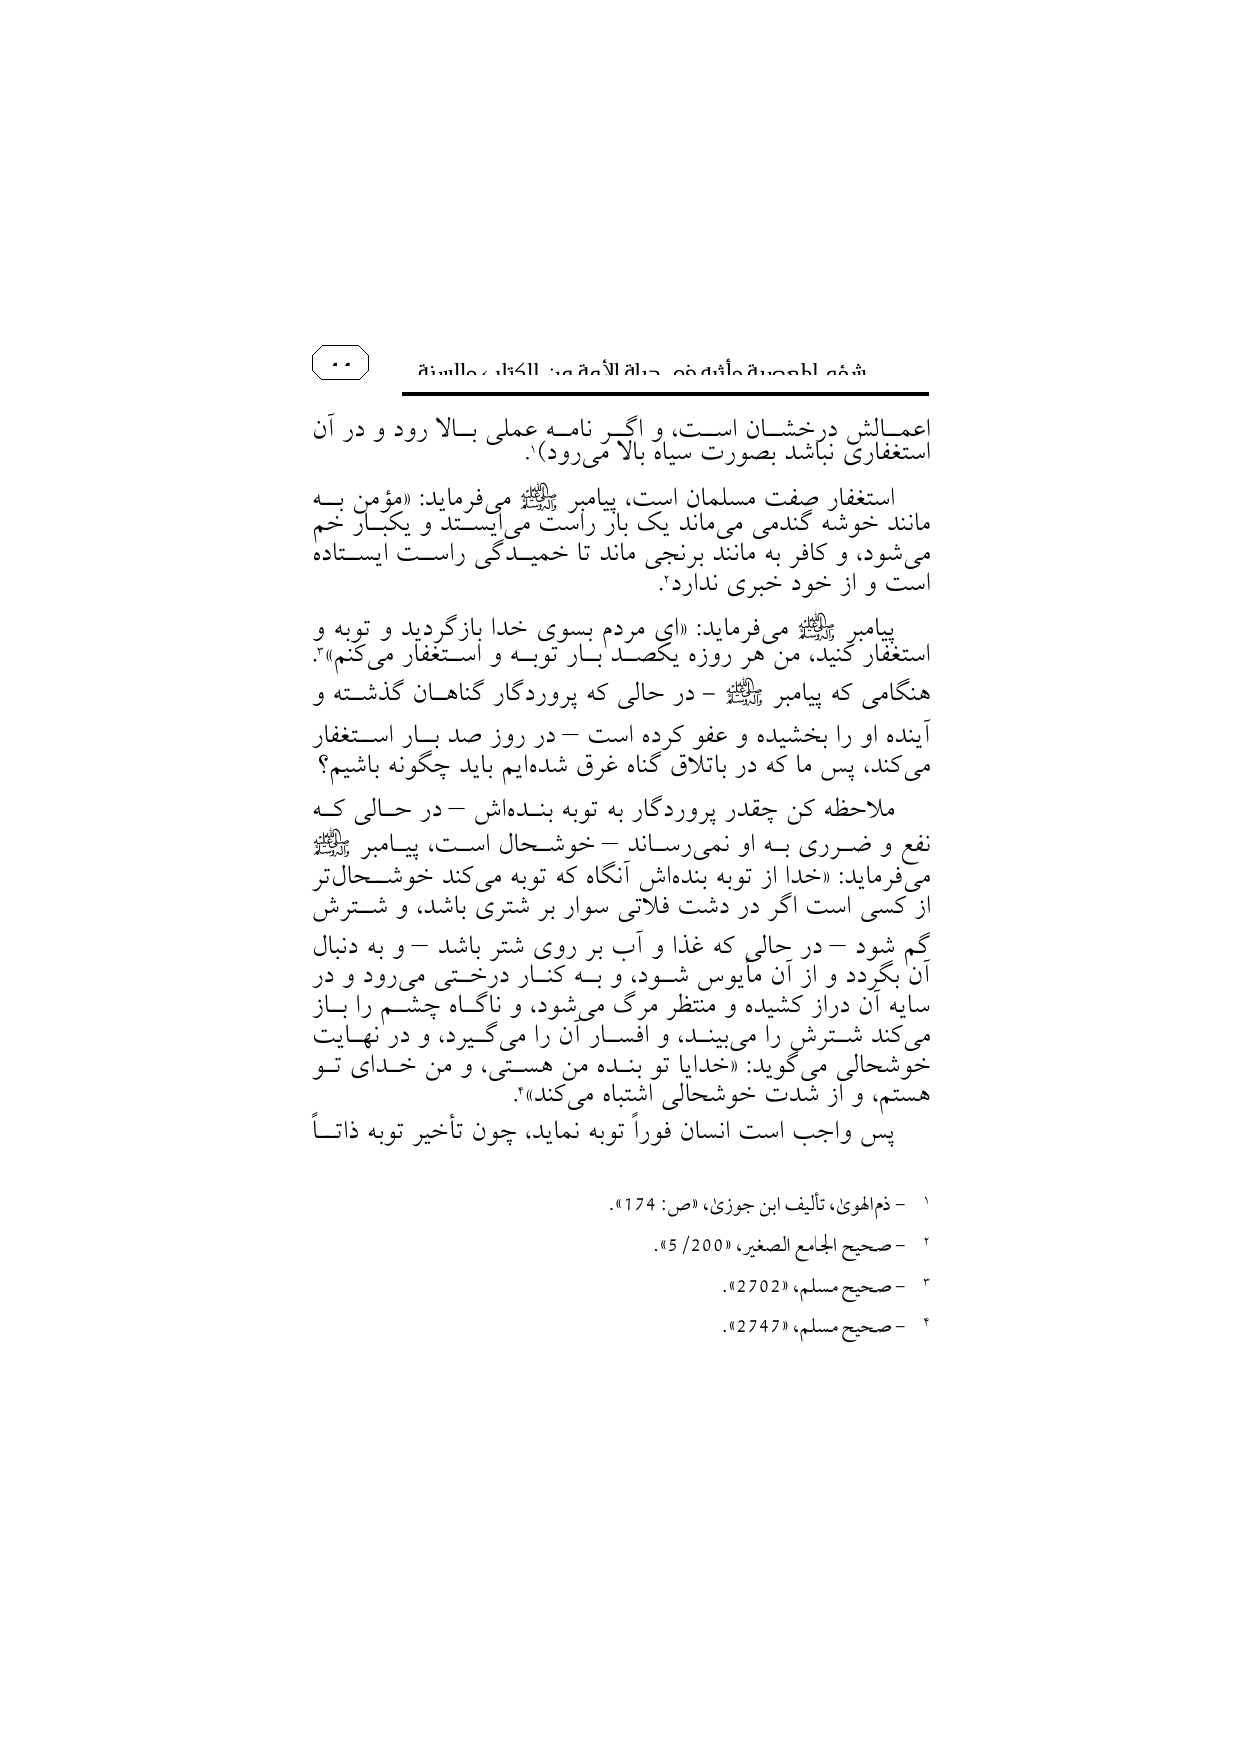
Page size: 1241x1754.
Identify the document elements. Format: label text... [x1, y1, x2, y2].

text پس واجب است انسان فوراً توبه نماید، چون تأخیر توبه ذاتاً احتیاج به توبه دارد، ابن قیم : می‌گوید: «به ندرت این، به فکر توبه‌کننده برسد، بلکه می‌پندارد: اگر هر زمانی توبه کند، گناهی بر وی باقی نمی‌ماند، در حالی که توبه‌ى تأخیر از توبه، بر وی باقی می‌ماند. [311, 1114, 929, 1144]
text ملاحظه کن چقدر پروردگار به توبه بنده‌اش – در حالی که نفع و ضرری به او نمی‌رساند – خوشحال است، پیامبر ص می‌فرماید: «خدا از توبه بنده‌اش آنگاه که توبه می‌کند خوشحال‌تر از کسی است اگر در دشت فلاتی سوار بر شتری باشد، و شترش گم شود – در حالی که غذا و آب بر روی شتر باشد – و به دنبال آن بگردد و از آن مأیوس شود، و به کنار درختی می‌رود و در سایه آن دراز کشیده و منتظر مرگ می‌شود، و ناگاه چشم را باز می‌کند شترش را می‌بیند، و افسار آن را می‌گیرد، و در نهایت خوشحالی می‌گوید: «خدایا تو بنده من هستی، و من خدای تو هستم، و از شدت خوشحالی اشتباه می‌کند». [311, 785, 929, 1114]
text استغفار صفت مسلمان است، پیامبر ص می‌فرماید: «مؤمن به مانند خوشه گندمی می‌ماند یک بار راست می‌ایستد و یکبار خم می‌شود، و کافر به مانند برنجی ماند تا خمیدگی راست ایستاده است و از خود خبری ندارد. [311, 472, 929, 603]
text پیامبر ص می‌فرماید: «ای مردم بسوی خدا بازگردید و توبه و استغفار کنید، من هر روزه یکصد بار توبه و استغفار می‌کنم». هنگامی که پیامبر ص - در حالی که پروردگار گناهان گذشته و آینده او را بخشيده و عفو کرده است – در روز صد بار استغفار می‌کند، پس ما که در باتلاق گناه غرق شده‌ایم باید چگونه باشیم؟ [311, 603, 929, 785]
text بکر بن عبدالله المزنی : می‌گوید: (اعمال بنی‌آدم به آسمان بالا می‌رود، و اگر نامه عملی بالا رود و در آن استغفار باشد نامه اعمالش درخشان است، و اگر نامه عملی بالا رود و در آن استغفاری نباشد بصورت سیاه بالا می‌رود). [311, 413, 929, 472]
